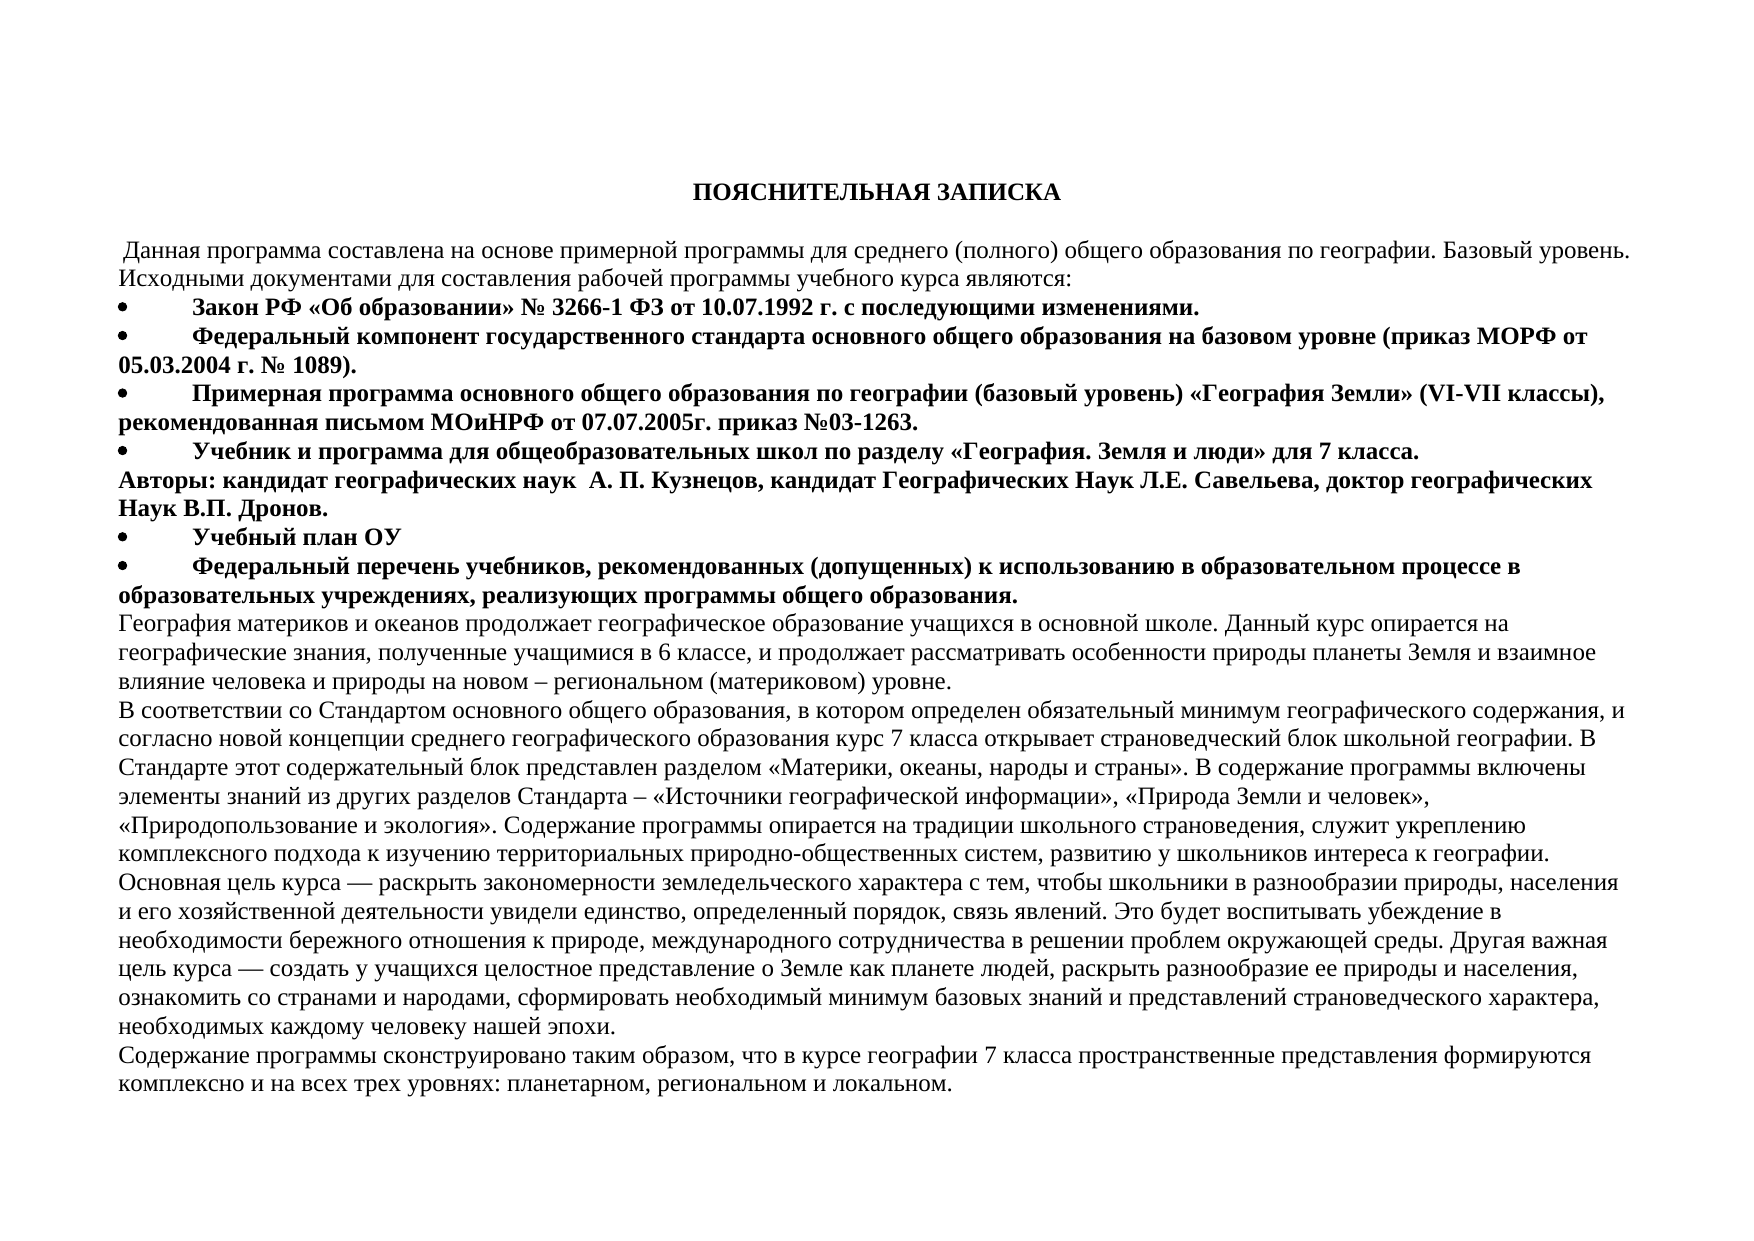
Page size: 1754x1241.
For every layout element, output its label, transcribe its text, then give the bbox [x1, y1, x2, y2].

list Примерная программа основного общего образования по географии (базовый уровень) «География Земли» (VI-VII классы), рекомендованная письмом МОиНРФ от 07.07.2005г. приказ №03-1263. [118, 378, 1636, 436]
text ПОЯСНИТЕЛЬНАЯ ЗАПИСКА [118, 177, 1636, 206]
text Данная программа составлена на основе примерной программы для среднего (полного) общего образования по географии. Базовый уровень. [118, 235, 1636, 263]
text Авторы: кандидат географических наук А. П. Кузнецов, кандидат Географических Наук Л.Е. Савельева, доктор географических Наук В.П. Дронов. [118, 465, 1636, 522]
list Федеральный перечень учебников, рекомендованных (допущенных) к использованию в образовательном процессе в образовательных учреждениях, реализующих программы общего образования. [118, 551, 1636, 608]
list Учебник и программа для общеобразовательных школ по разделу «География. Земля и люди» для 7 класса. [118, 436, 1636, 465]
text В соответствии со Стандартом основного общего образования, в котором определен обязательный минимум географического содержания, и согласно новой концепции среднего географического образования курс 7 класса открывает страноведческий блок школьной географии. В Стандарте этот содержательный блок представлен разделом «Материки, океаны, народы и страны». В содержание программы включены элементы знаний из других разделов Стандарта – «Источники географической информации», «Природа Земли и человек», «Природопользование и экология». Содержание программы опирается на традиции школьного страноведения, служит укреплению комплексного подхода к изучению территориальных природно-общественных систем, развитию у школьников интереса к географии. Основная цель курса — раскрыть закономерности земледельческого характера с тем, чтобы школьники в разнообразии природы, населения и его хозяйственной деятельности увидели единство, определенный порядок, связь явлений. Это будет воспитывать убеждение в необходимости бережного отношения к природе, международного сотрудничества в решении проблем окружающей среды. Другая важная цель курса — создать у учащихся целостное представление о Земле как планете людей, раскрыть разнообразие ее природы и населения, ознакомить со странами и народами, сформировать необходимый минимум базовых знаний и представлений страноведческого характера, необходимых каждому человеку нашей эпохи. [118, 695, 1636, 1040]
list Закон РФ «Об образовании» № 3266-1 ФЗ от 10.07.1992 г. с последующими изменениями. [118, 292, 1636, 321]
text География материков и океанов продолжает географическое образование учащихся в основной школе. Данный курс опирается на географические знания, полученные учащимися в 6 классе, и продолжает рассматривать особенности природы планеты Земля и взаимное влияние человека и природы на новом – региональном (материковом) уровне. [118, 608, 1636, 695]
list Учебный план ОУ [118, 522, 1636, 551]
text Содержание программы сконструировано таким образом, что в курсе географии 7 класса пространственные представления формируются комплексно и на всех трех уровнях: планетарном, региональном и локальном. [118, 1040, 1636, 1097]
text Исходными документами для составления рабочей программы учебного курса являются: [118, 263, 1636, 292]
list Федеральный компонент государственного стандарта основного общего образования на базовом уровне (приказ МОРФ от 05.03.2004 г. № 1089). [118, 321, 1636, 378]
